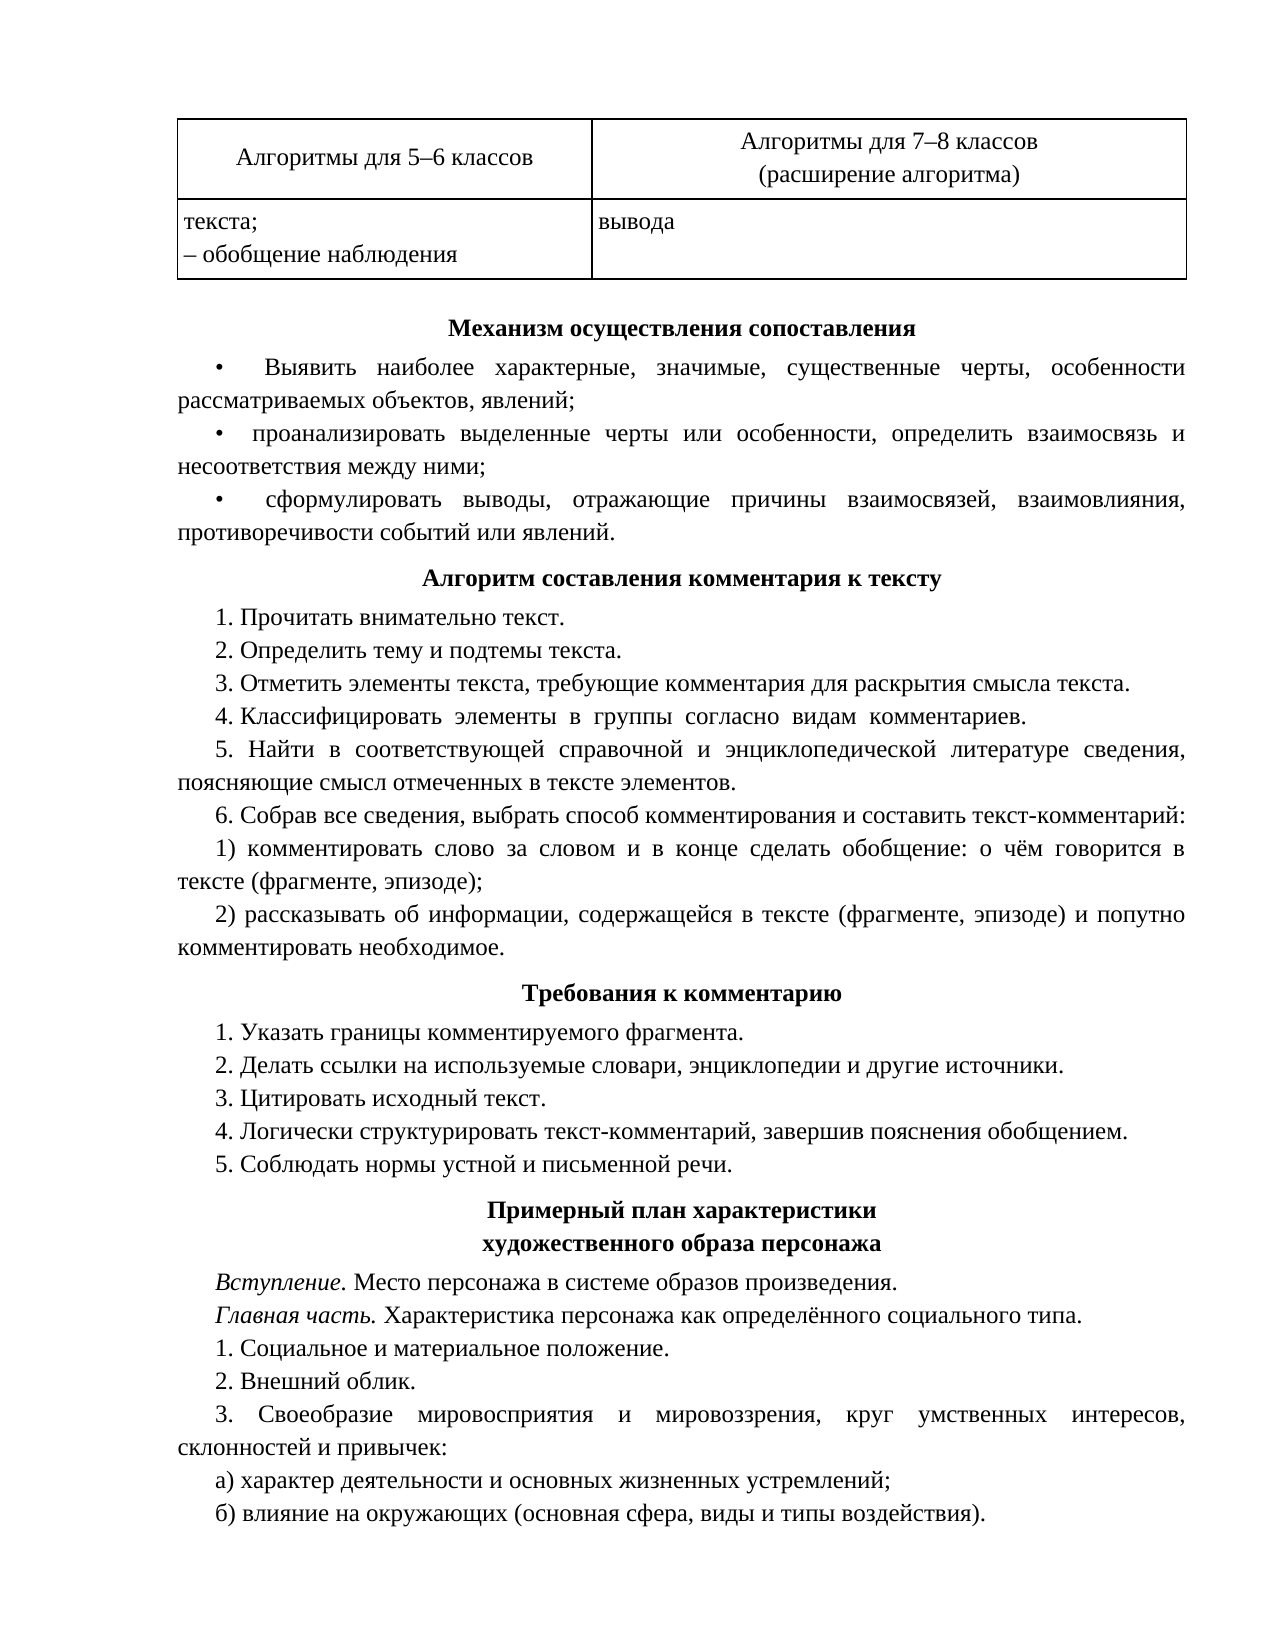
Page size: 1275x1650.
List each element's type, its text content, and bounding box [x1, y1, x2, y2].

text • Выявить наиболее характерные, значимые, существенные черты, особенности рассматриваемых объектов, явлений; [177, 352, 1186, 414]
text 1. Указать границы комментируемого фрагмента. [177, 1017, 1186, 1046]
text Алгоритм составления комментария к тексту [177, 563, 1186, 592]
text 4. Классифицировать элементы в группы согласно видам комментариев. [177, 701, 1186, 730]
text 5. Соблюдать нормы устной и письменной речи. [177, 1149, 1186, 1178]
text 2. Внешний облик. [177, 1366, 1186, 1395]
table_header Алгоритмы для 5–6 классов [178, 120, 591, 198]
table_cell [178, 200, 591, 278]
text Главная часть. Характеристика персонажа как определённого социального типа. [177, 1300, 1186, 1329]
text 1. Социальное и материальное положение. [177, 1333, 1186, 1362]
text Вступление. Место персонажа в системе образов произведения. [177, 1267, 1186, 1296]
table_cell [593, 200, 1186, 278]
text • сформулировать выводы, отражающие причины взаимосвязей, взаимовлияния, противоречивости событий или явлений. [177, 484, 1186, 546]
text 2) рассказывать об информации, содержащейся в тексте (фрагменте, эпизоде) и попутно комментировать необходимое. [177, 899, 1186, 961]
text 3. Своеобразие мировосприятия и мировоззрения, круг умственных интересов, склонностей и привычек: [177, 1399, 1186, 1461]
text 4. Логически структурировать текст-комментарий, завершив пояснения обобщением. [177, 1116, 1186, 1145]
text 1) комментировать слово за словом и в конце сделать обобщение: о чём говорится в тексте (фрагменте, эпизоде); [177, 833, 1186, 895]
text б) влияние на окружающих (основная сфера, виды и типы воздействия). [177, 1498, 1186, 1527]
text Механизм осуществления сопоставления [177, 313, 1186, 342]
text 3. Цитировать исходный текст. [177, 1083, 1186, 1112]
text 5. Найти в соответствующей справочной и энциклопедической литературе сведения, поясняющие смысл отмеченных в тексте элементов. [177, 734, 1186, 796]
text • проанализировать выделенные черты или особенности, определить взаимосвязь и несоответствия между ними; [177, 418, 1186, 480]
text 6. Собрав все сведения, выбрать способ комментирования и составить текст-комментарий: [177, 800, 1186, 829]
text 2. Определить тему и подтемы текста. [177, 635, 1186, 664]
text а) характер деятельности и основных жизненных устремлений; [177, 1465, 1186, 1494]
text Примерный план характеристики художественного образа персонажа [177, 1195, 1186, 1256]
text 1. Прочитать внимательно текст. [177, 602, 1186, 631]
table_header Алгоритмы для 7–8 классов (расширение алгоритма) [593, 120, 1186, 198]
text 3. Отметить элементы текста, требующие комментария для раскрытия смысла текста. [177, 668, 1186, 697]
text Требования к комментарию [177, 978, 1186, 1007]
text 2. Делать ссылки на используемые словари, энциклопедии и другие источники. [177, 1050, 1186, 1079]
